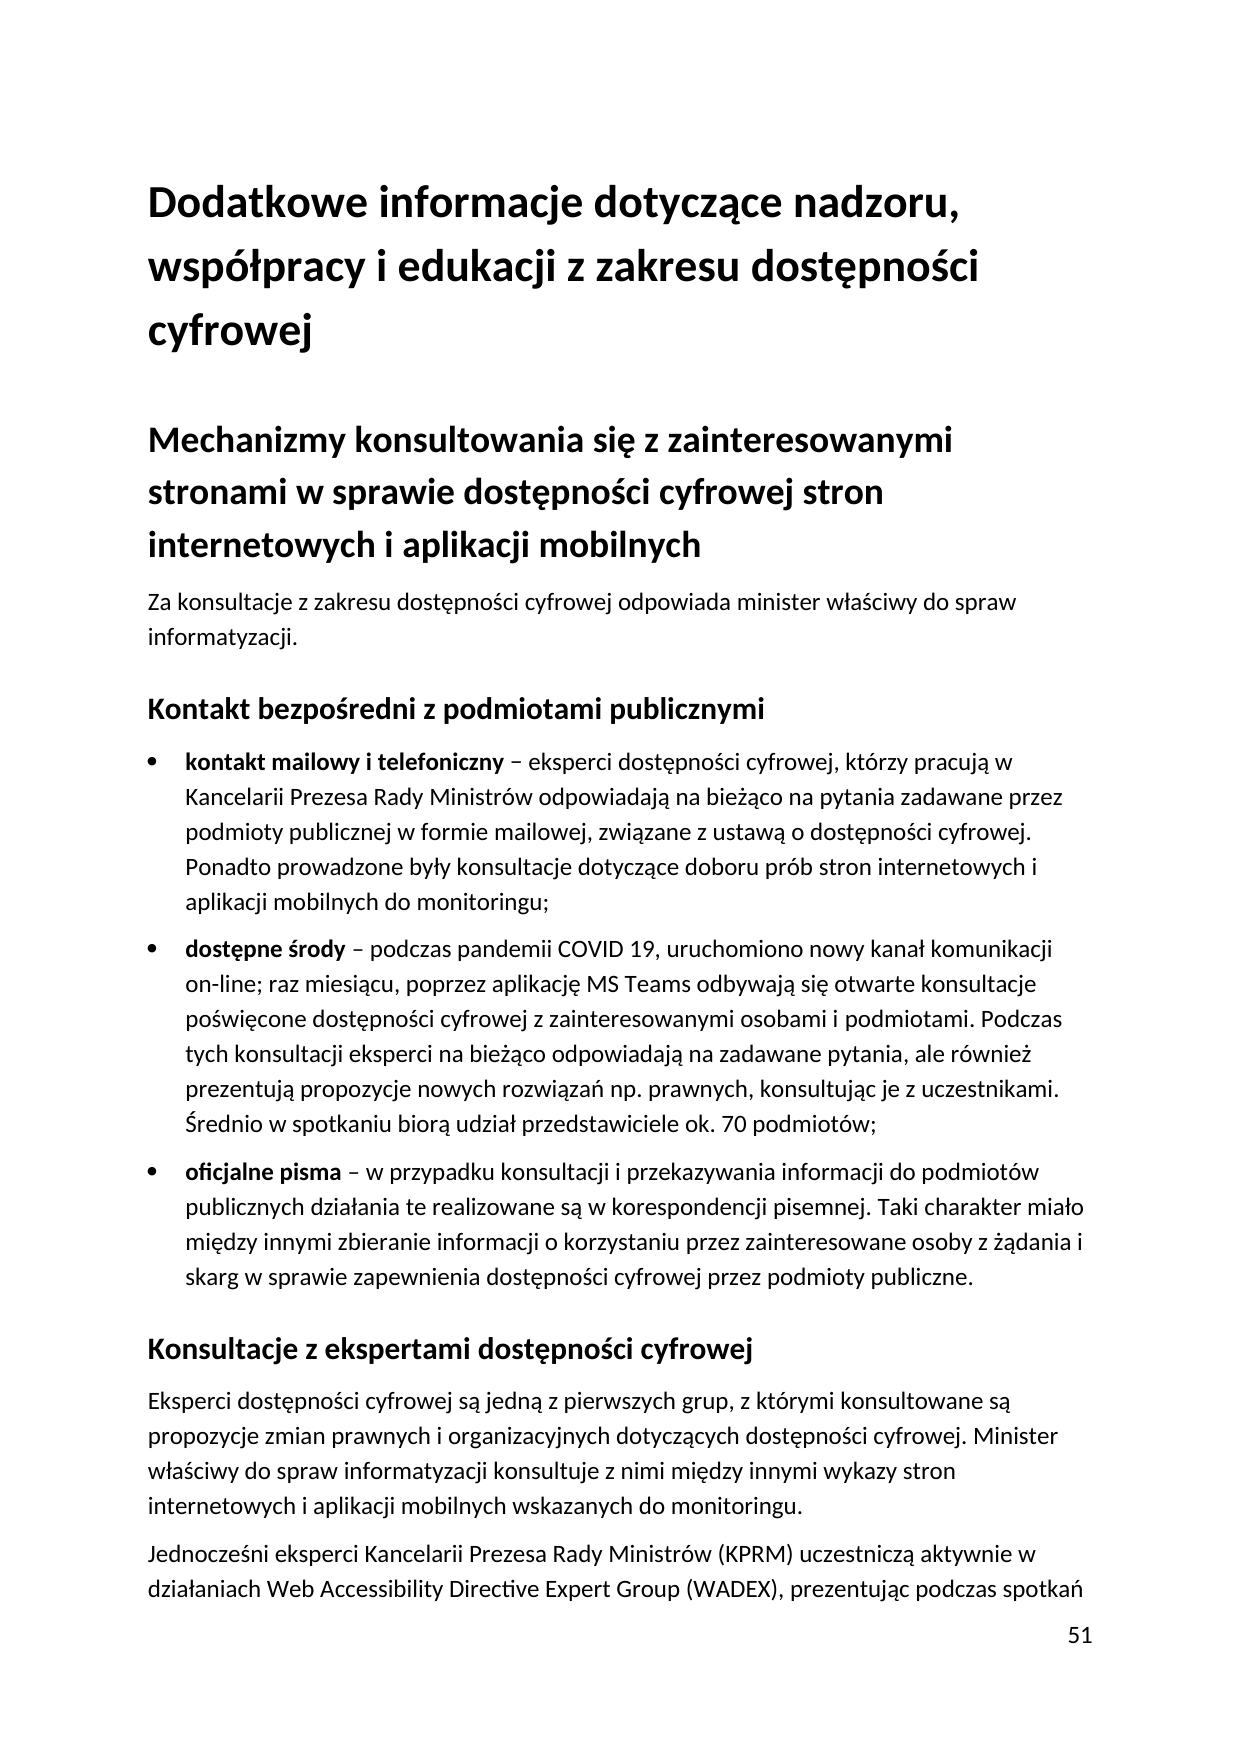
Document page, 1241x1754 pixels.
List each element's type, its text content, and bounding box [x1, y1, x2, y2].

subtitle Mechanizmy konsultowania się z zainteresowanymi stronami w sprawie dostępności cyfrowej stron internetowych i aplikacji mobilnych [148, 416, 1092, 567]
subtitle Dodatkowe informacje dotyczące nadzoru, współpracy i edukacji z zakresu dostępności cyfrowej [148, 173, 1092, 357]
subtitle Konsultacje z ekspertami dostępności cyfrowej [148, 1329, 1092, 1367]
list oficjalne pisma – w przypadku konsultacji i przekazywania informacji do podmiotów publicznych działania te realizowane są w korespondencji pisemnej. Taki charakter miało między innymi zbieranie informacji o korzystaniu przez zainteresowane osoby z żądania i skarg w sprawie zapewnienia dostępności cyfrowej przez podmioty publiczne. [148, 1156, 1092, 1291]
text Za konsultacje z zakresu dostępności cyfrowej odpowiada minister właściwy do spraw informatyzacji. [148, 586, 1092, 652]
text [148, 1538, 1092, 1603]
subtitle Kontakt bezpośredni z podmiotami publicznymi [148, 689, 1092, 728]
list kontakt mailowy i telefoniczny − eksperci dostępności cyfrowej, którzy pracują w Kancelarii Prezesa Rady Ministrów odpowiadają na bieżąco na pytania zadawane przez podmioty publicznej w formie mailowej, związane z ustawą o dostępności cyfrowej. Ponadto prowadzone były konsultacje dotyczące doboru prób stron internetowych i aplikacji mobilnych do monitoringu; [148, 746, 1092, 916]
list dostępne środy – podczas pandemii COVID 19, uruchomiono nowy kanał komunikacji on-line; raz miesiącu, poprzez aplikację MS Teams odbywają się otwarte konsultacje poświęcone dostępności cyfrowej z zainteresowanymi osobami i podmiotami. Podczas tych konsultacji eksperci na bieżąco odpowiadają na zadawane pytania, ale również prezentują propozycje nowych rozwiązań np. prawnych, konsultując je z uczestnikami. Średnio w spotkaniu biorą udział przedstawiciele ok. 70 podmiotów; [148, 933, 1092, 1139]
text Eksperci dostępności cyfrowej są jedną z pierwszych grup, z którymi konsultowane są propozycje zmian prawnych i organizacyjnych dotyczących dostępności cyfrowej. Minister właściwy do spraw informatyzacji konsultuje z nimi między innymi wykazy stron internetowych i aplikacji mobilnych wskazanych do monitoringu. [148, 1385, 1092, 1521]
